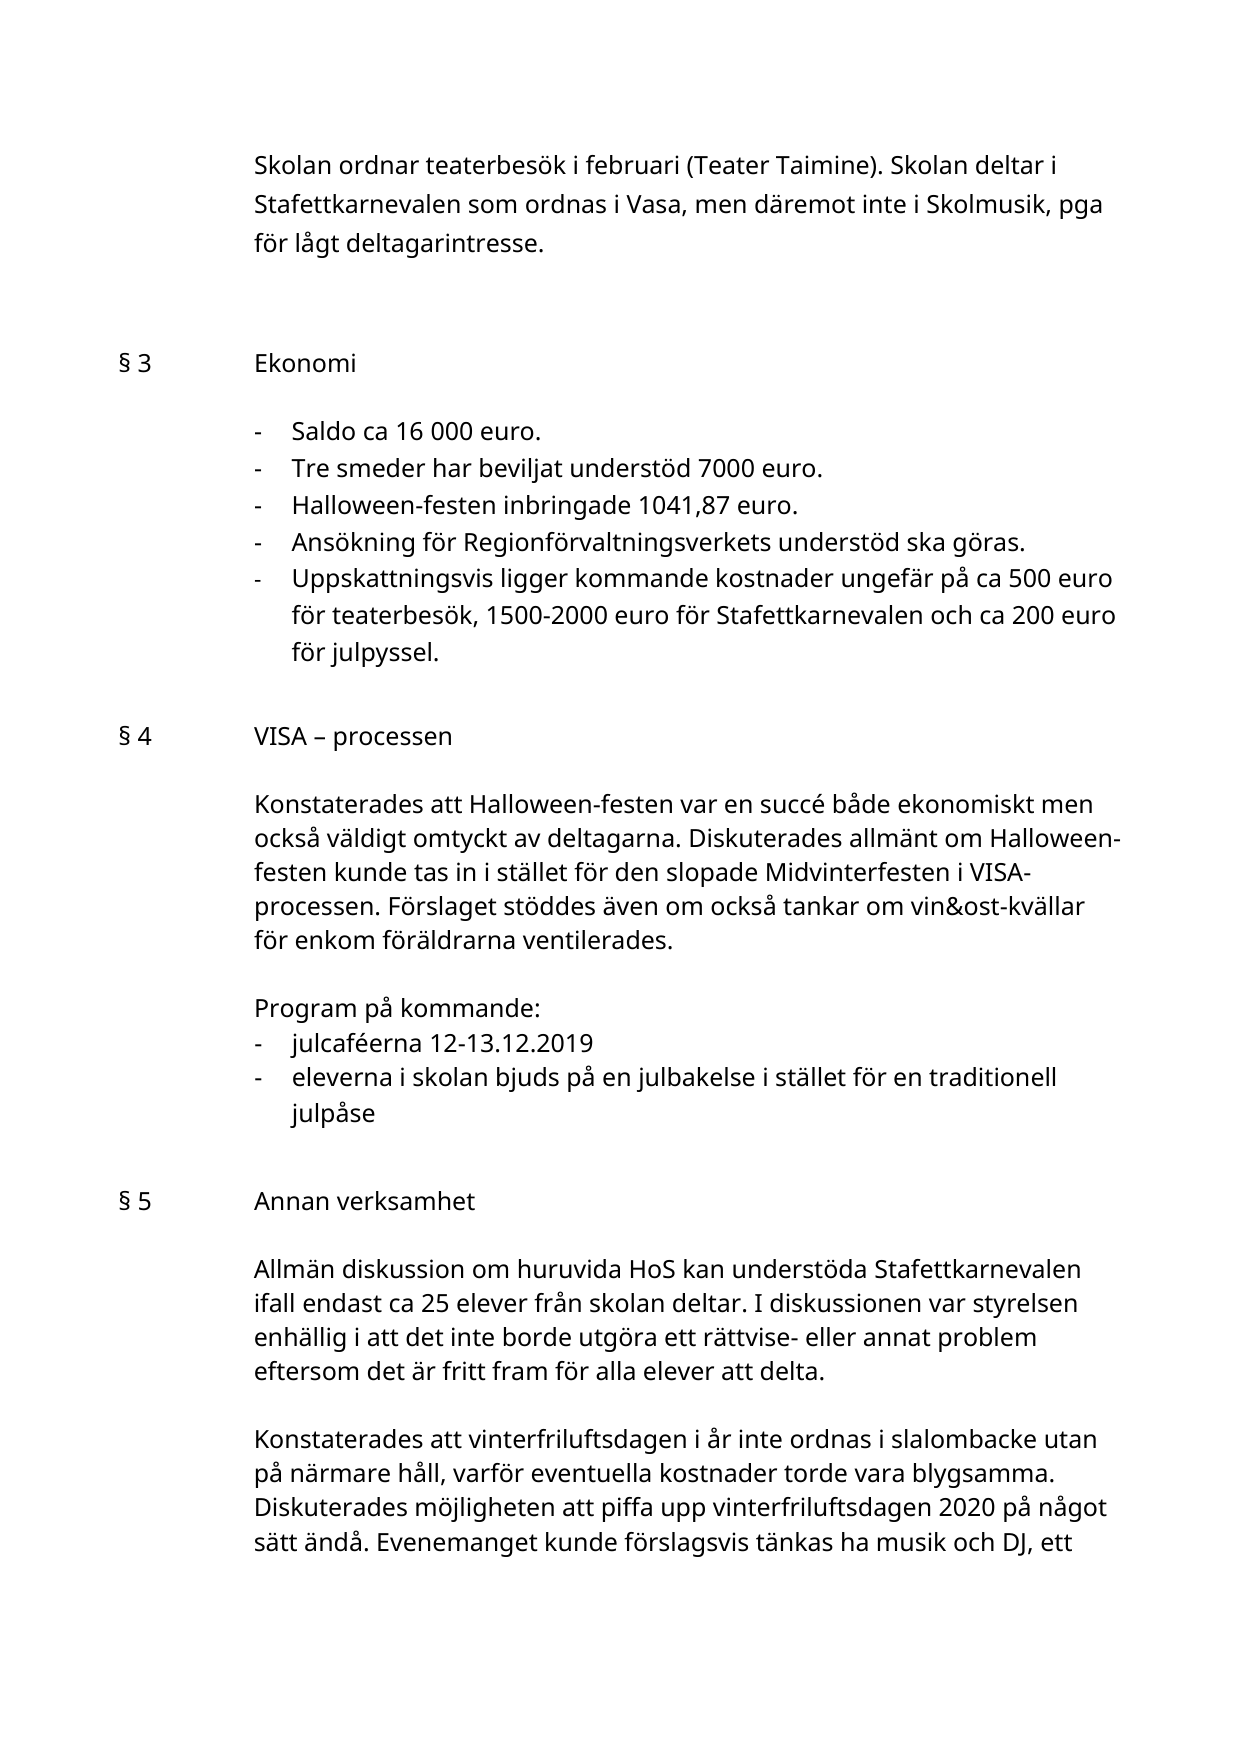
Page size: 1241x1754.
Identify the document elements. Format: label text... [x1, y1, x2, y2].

text Allmän diskussion om huruvida HoS kan understöda Stafettkarnevalen ifall endast ca 25 elever från skolan deltar. I diskussionen var styrelsen enhällig i att det inte borde utgöra ett rättvise- eller annat problem eftersom det är fritt fram för alla elever att delta. [253, 1252, 1122, 1388]
list julcaféerna 12-13.12.2019 [254, 1025, 1122, 1059]
list Ansökning för Regionförvaltningsverkets understöd ska göras. [254, 524, 1122, 558]
list eleverna i skolan bjuds på en julbakelse i stället för en traditionell julpåse [254, 1059, 1122, 1130]
list Halloween-festen inbringade 1041,87 euro. [254, 488, 1122, 522]
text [253, 1422, 1122, 1558]
list Uppskattningsvis ligger kommande kostnader ungefär på ca 500 euro för teaterbesök, 1500-2000 euro för Stafettkarnevalen och ca 200 euro för julpyssel. [254, 561, 1122, 669]
text § 4 VISA – processen [118, 719, 1122, 753]
text Konstaterades att Halloween-festen var en succé både ekonomiskt men också väldigt omtyckt av deltagarna. Diskuterades allmänt om Halloween-festen kunde tas in i stället för den slopade Midvinterfesten i VISA-processen. Förslaget stöddes även om också tankar om vin&ost-kvällar för enkom föräldrarna ventilerades. [254, 787, 1122, 957]
text § 5 Annan verksamhet [118, 1183, 1122, 1218]
text Program på kommande: [118, 991, 1122, 1025]
text § 3 Ekonomi [118, 346, 1122, 380]
list Saldo ca 16 000 euro. [254, 414, 1122, 448]
text Skolan ordnar teaterbesök i februari (Teater Taimine). Skolan deltar i Stafettkarnevalen som ordnas i Vasa, men däremot inte i Skolmusik, pga för lågt deltagarintresse. [254, 148, 1122, 260]
list Tre smeder har beviljat understöd 7000 euro. [254, 451, 1122, 485]
